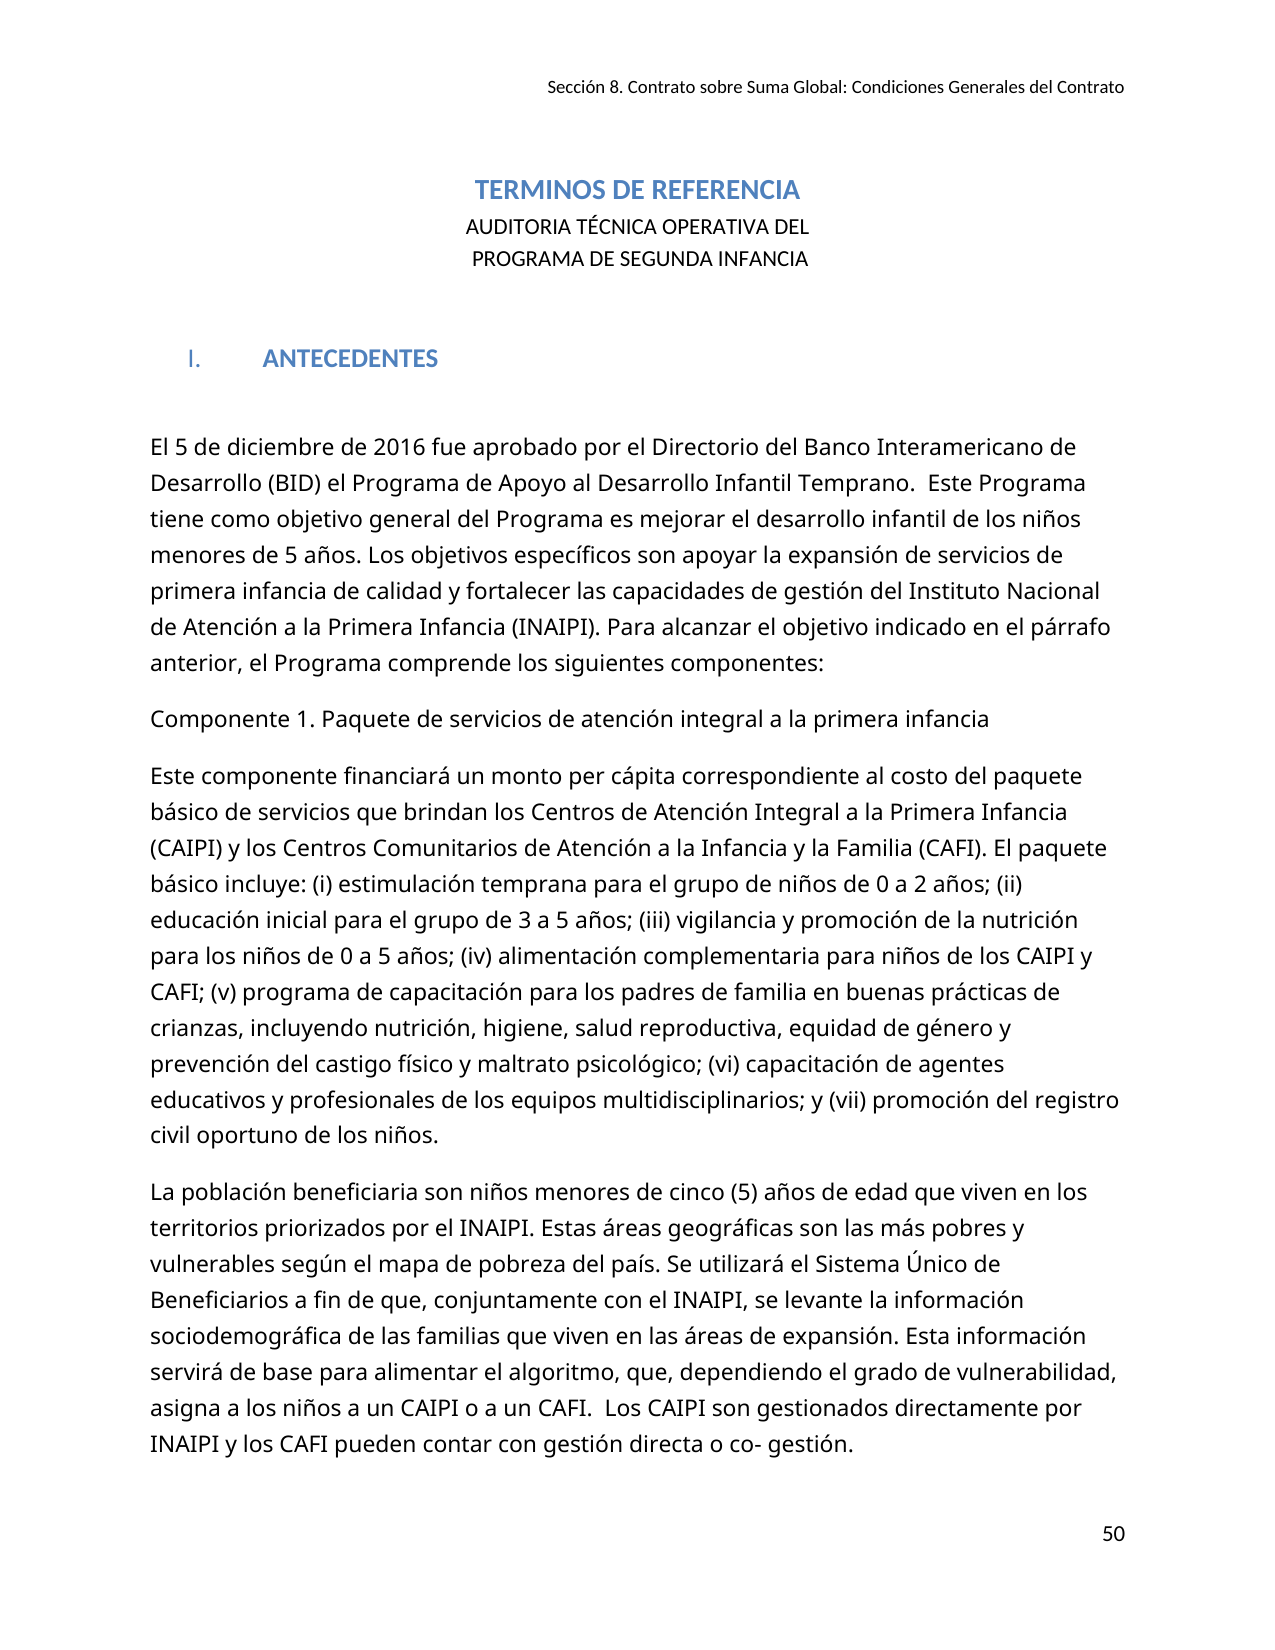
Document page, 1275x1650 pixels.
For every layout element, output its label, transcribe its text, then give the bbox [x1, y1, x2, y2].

text La población beneficiaria son niños menores de cinco (5) años de edad que viven en los territorios priorizados por el INAIPI. Estas áreas geográficas son las más pobres y vulnerables según el mapa de pobreza del país. Se utilizará el Sistema Único de Beneficiarios a fin de que, conjuntamente con el INAIPI, se levante la información sociodemográfica de las familias que viven en las áreas de expansión. Esta información servirá de base para alimentar el algoritmo, que, dependiendo el grado de vulnerabilidad, asigna a los niños a un CAIPI o a un CAFI. Los CAIPI son gestionados directamente por INAIPI y los CAFI pueden contar con gestión directa o co- gestión. [150, 1176, 1125, 1459]
subtitle TERMINOS DE REFERENCIA [150, 171, 1125, 206]
text AUDITORIA TÉCNICA OPERATIVA DEL [150, 212, 1125, 240]
text Este componente financiará un monto per cápita correspondiente al costo del paquete básico de servicios que brindan los Centros de Atención Integral a la Primera Infancia (CAIPI) y los Centros Comunitarios de Atención a la Infancia y la Familia (CAFI). El paquete básico incluye: (i) estimulación temprana para el grupo de niños de 0 a 2 años; (ii) educación inicial para el grupo de 3 a 5 años; (iii) vigilancia y promoción de la nutrición para los niños de 0 a 5 años; (iv) alimentación complementaria para niños de los CAIPI y CAFI; (v) programa de capacitación para los padres de familia en buenas prácticas de crianzas, incluyendo nutrición, higiene, salud reproductiva, equidad de género y prevención del castigo físico y maltrato psicológico; (vi) capacitación de agentes educativos y profesionales de los equipos multidisciplinarios; y (vii) promoción del registro civil oportuno de los niños. [150, 760, 1125, 1151]
subtitle ANTECEDENTES [187, 341, 1125, 374]
text Componente 1. Paquete de servicios de atención integral a la primera infancia [150, 703, 1125, 734]
text PROGRAMA DE SEGUNDA INFANCIA [150, 244, 1125, 272]
text El 5 de diciembre de 2016 fue aprobado por el Directorio del Banco Interamericano de Desarrollo (BID) el Programa de Apoyo al Desarrollo Infantil Temprano. Este Programa tiene como objetivo general del Programa es mejorar el desarrollo infantil de los niños menores de 5 años. Los objetivos específicos son apoyar la expansión de servicios de primera infancia de calidad y fortalecer las capacidades de gestión del Instituto Nacional de Atención a la Primera Infancia (INAIPI). Para alcanzar el objetivo indicado en el párrafo anterior, el Programa comprende los siguientes componentes: [150, 431, 1125, 678]
